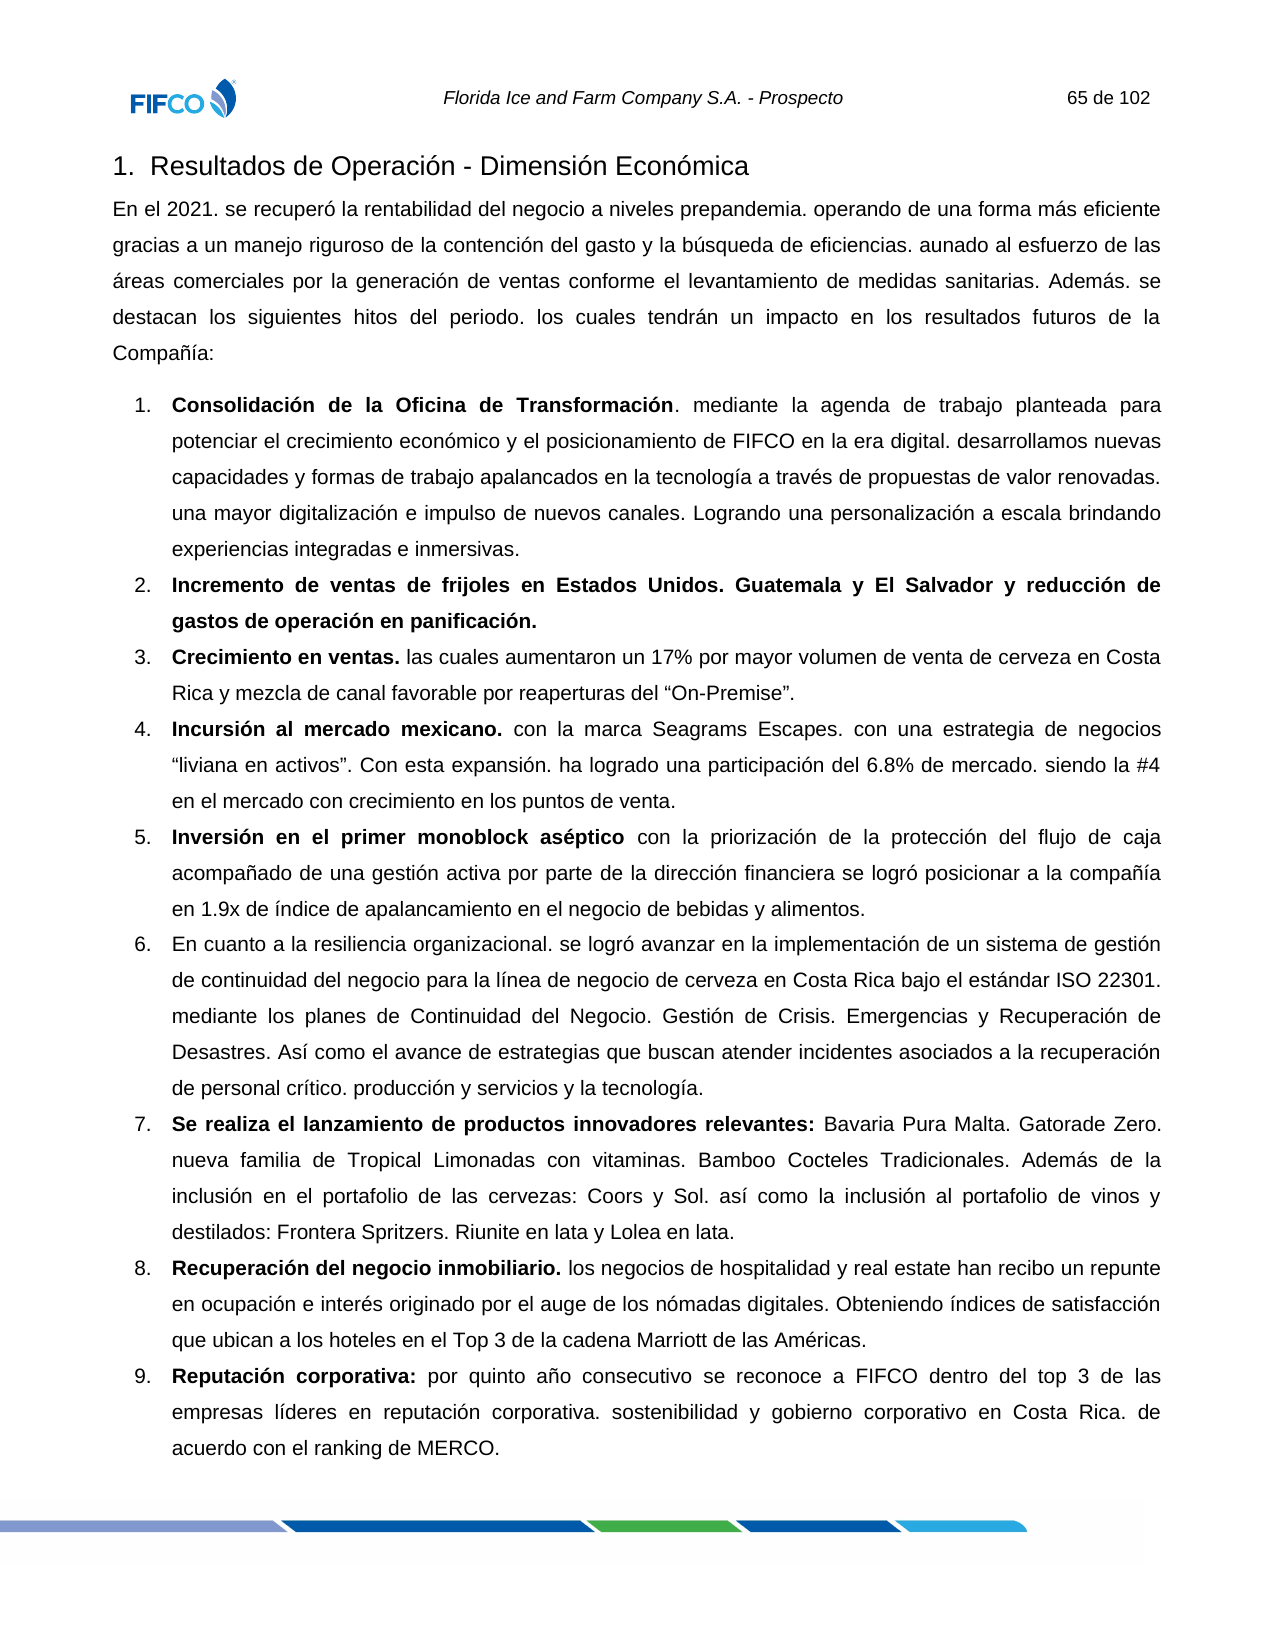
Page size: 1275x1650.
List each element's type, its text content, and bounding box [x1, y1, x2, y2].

picture [0, 1498, 1144, 1566]
list Reputación corporativa: por quinto año consecutivo se reconoce a FIFCO dentro del top 3 de las empresas líderes en reputación corporativa. sostenibilidad y gobierno corporativo en Costa Rica. de acuerdo con el ranking de MERCO. [134, 1363, 1162, 1459]
list Incursión al mercado mexicano. con la marca Seagrams Escapes. con una estrategia de negocios “liviana en activos”. Con esta expansión. ha logrado una participación del 6.8% de mercado. siendo la #4 en el mercado con crecimiento en los puntos de venta. [134, 717, 1162, 812]
list En cuanto a la resiliencia organizacional. se logró avanzar en la implementación de un sistema de gestión de continuidad del negocio para la línea de negocio de cerveza en Costa Rica bajo el estándar ISO 22301. mediante los planes de Continuidad del Negocio. Gestión de Crisis. Emergencias y Recuperación de Desastres. Así como el avance de estrategias que buscan atender incidentes asociados a la recuperación de personal crítico. producción y servicios y la tecnología. [134, 932, 1162, 1100]
text En el 2021. se recuperó la rentabilidad del negocio a niveles prepandemia. operando de una forma más eficiente gracias a un manejo riguroso de la contención del gasto y la búsqueda de eficiencias. aunado al esfuerzo de las áreas comerciales por la generación de ventas conforme el levantamiento de medidas sanitarias. Además. se destacan los siguientes hitos del periodo. los cuales tendrán un impacto en los resultados futuros de la Compañía: [112, 197, 1162, 364]
list Consolidación de la Oficina de Transformación. mediante la agenda de trabajo planteada para potenciar el crecimiento económico y el posicionamiento de FIFCO en la era digital. desarrollamos nuevas capacidades y formas de trabajo apalancados en la tecnología a través de propuestas de valor renovadas. una mayor digitalización e impulso de nuevos canales. Logrando una personalización a escala brindando experiencias integradas e inmersivas. [134, 393, 1162, 561]
list Crecimiento en ventas. las cuales aumentaron un 17% por mayor volumen de venta de cerveza en Costa Rica y mezcla de canal favorable por reaperturas del “On-Premise”. [134, 645, 1162, 705]
list Incremento de ventas de frijoles en Estados Unidos. Guatemala y El Salvador y reducción de gastos de operación en panificación. [134, 573, 1162, 633]
list Se realiza el lanzamiento de productos innovadores relevantes: Bavaria Pura Malta. Gatorade Zero. nueva familia de Tropical Limonadas con vitaminas. Bamboo Cocteles Tradicionales. Además de la inclusión en el portafolio de las cervezas: Coors y Sol. así como la inclusión al portafolio de vinos y destilados: Frontera Spritzers. Riunite en lata y Lolea en lata. [134, 1112, 1162, 1244]
subtitle Resultados de Operación - Dimensión Económica [112, 150, 1162, 181]
list Recuperación del negocio inmobiliario. los negocios de hospitalidad y real estate han recibo un repunte en ocupación e interés originado por el auge de los nómadas digitales. Obteniendo índices de satisfacción que ubican a los hoteles en el Top 3 de la cadena Marriott de las Américas. [134, 1256, 1162, 1352]
picture [123, 73, 243, 122]
list Inversión en el primer monoblock aséptico con la priorización de la protección del flujo de caja acompañado de una gestión activa por parte de la dirección financiera se logró posicionar a la compañía en 1.9x de índice de apalancamiento en el negocio de bebidas y alimentos. [134, 824, 1162, 920]
